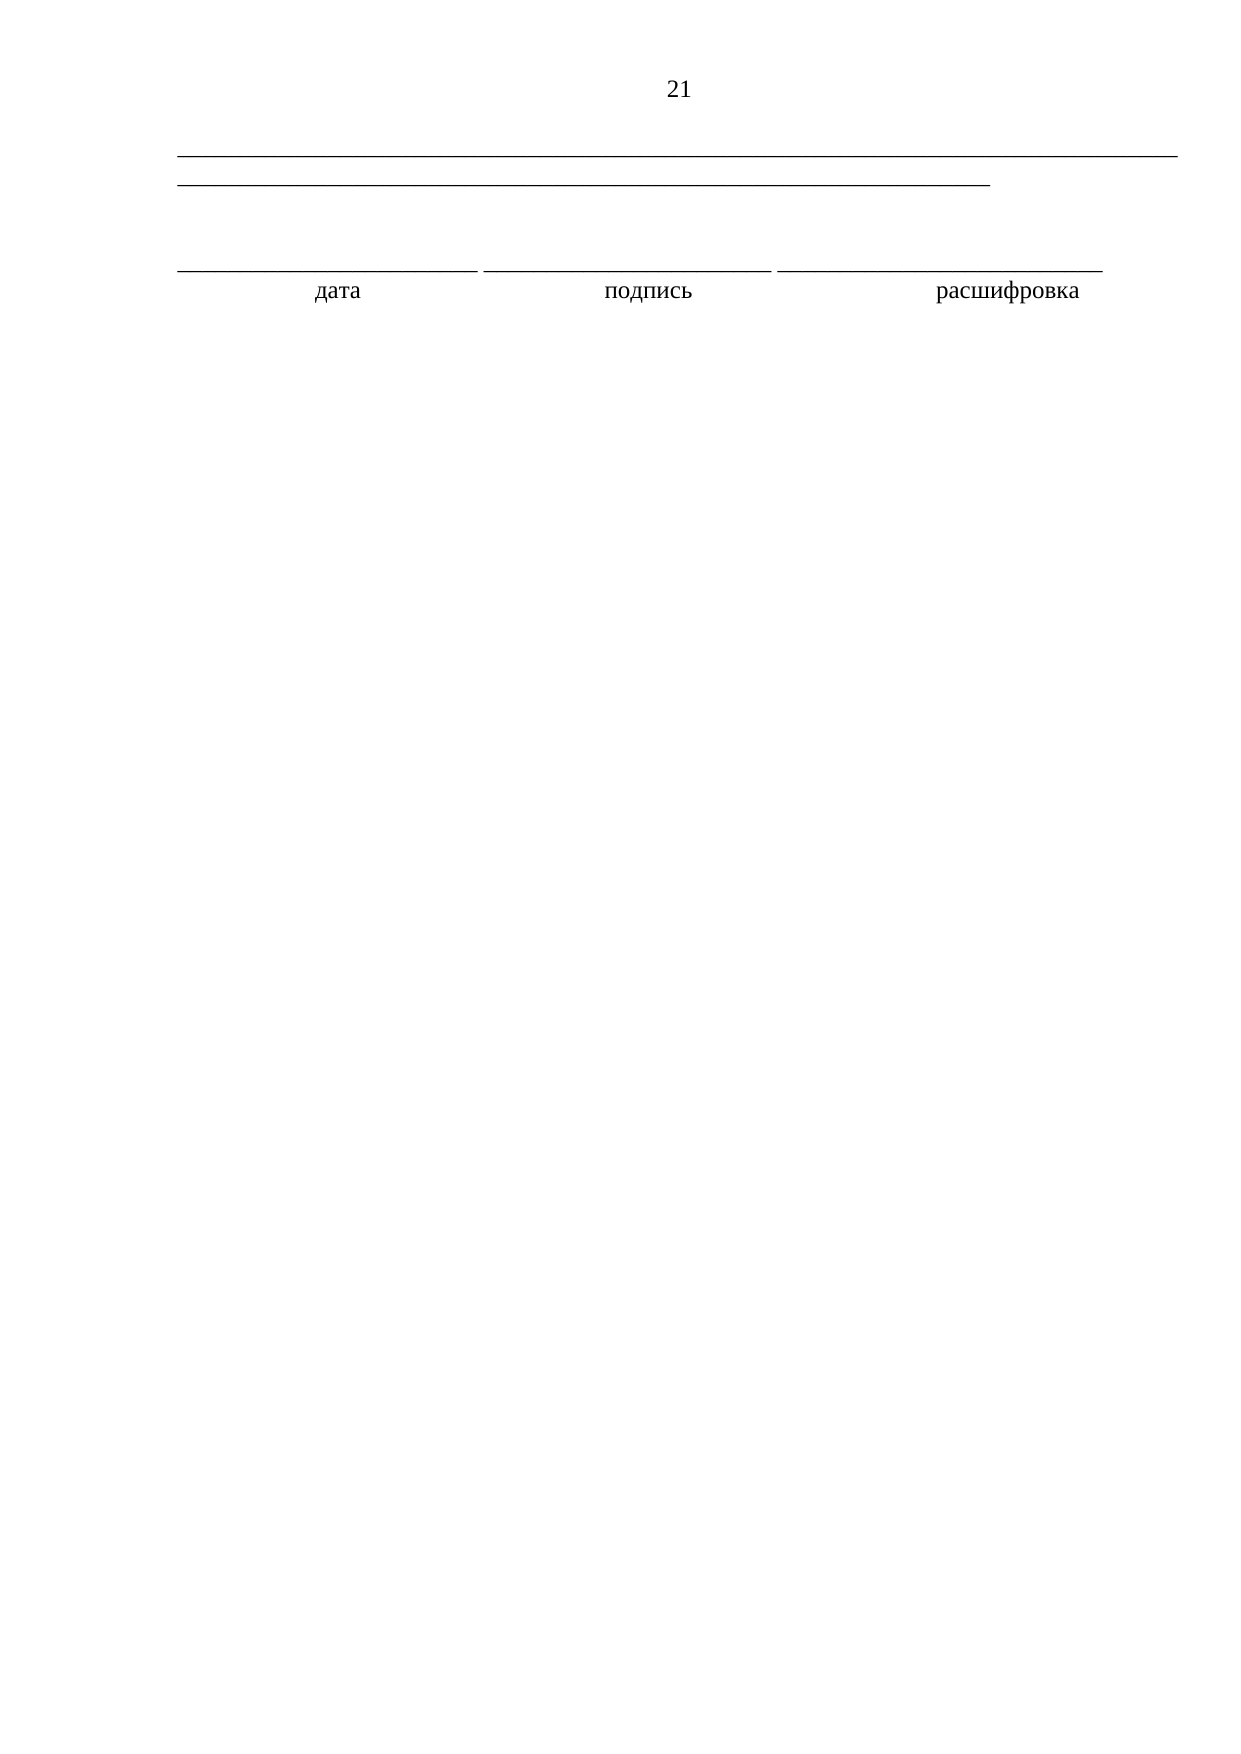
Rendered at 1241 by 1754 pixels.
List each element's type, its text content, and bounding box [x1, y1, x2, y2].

subtitle ________________________ _______________________ __________________________ [177, 246, 1181, 275]
subtitle дата подпись расшифровка [177, 275, 1181, 304]
